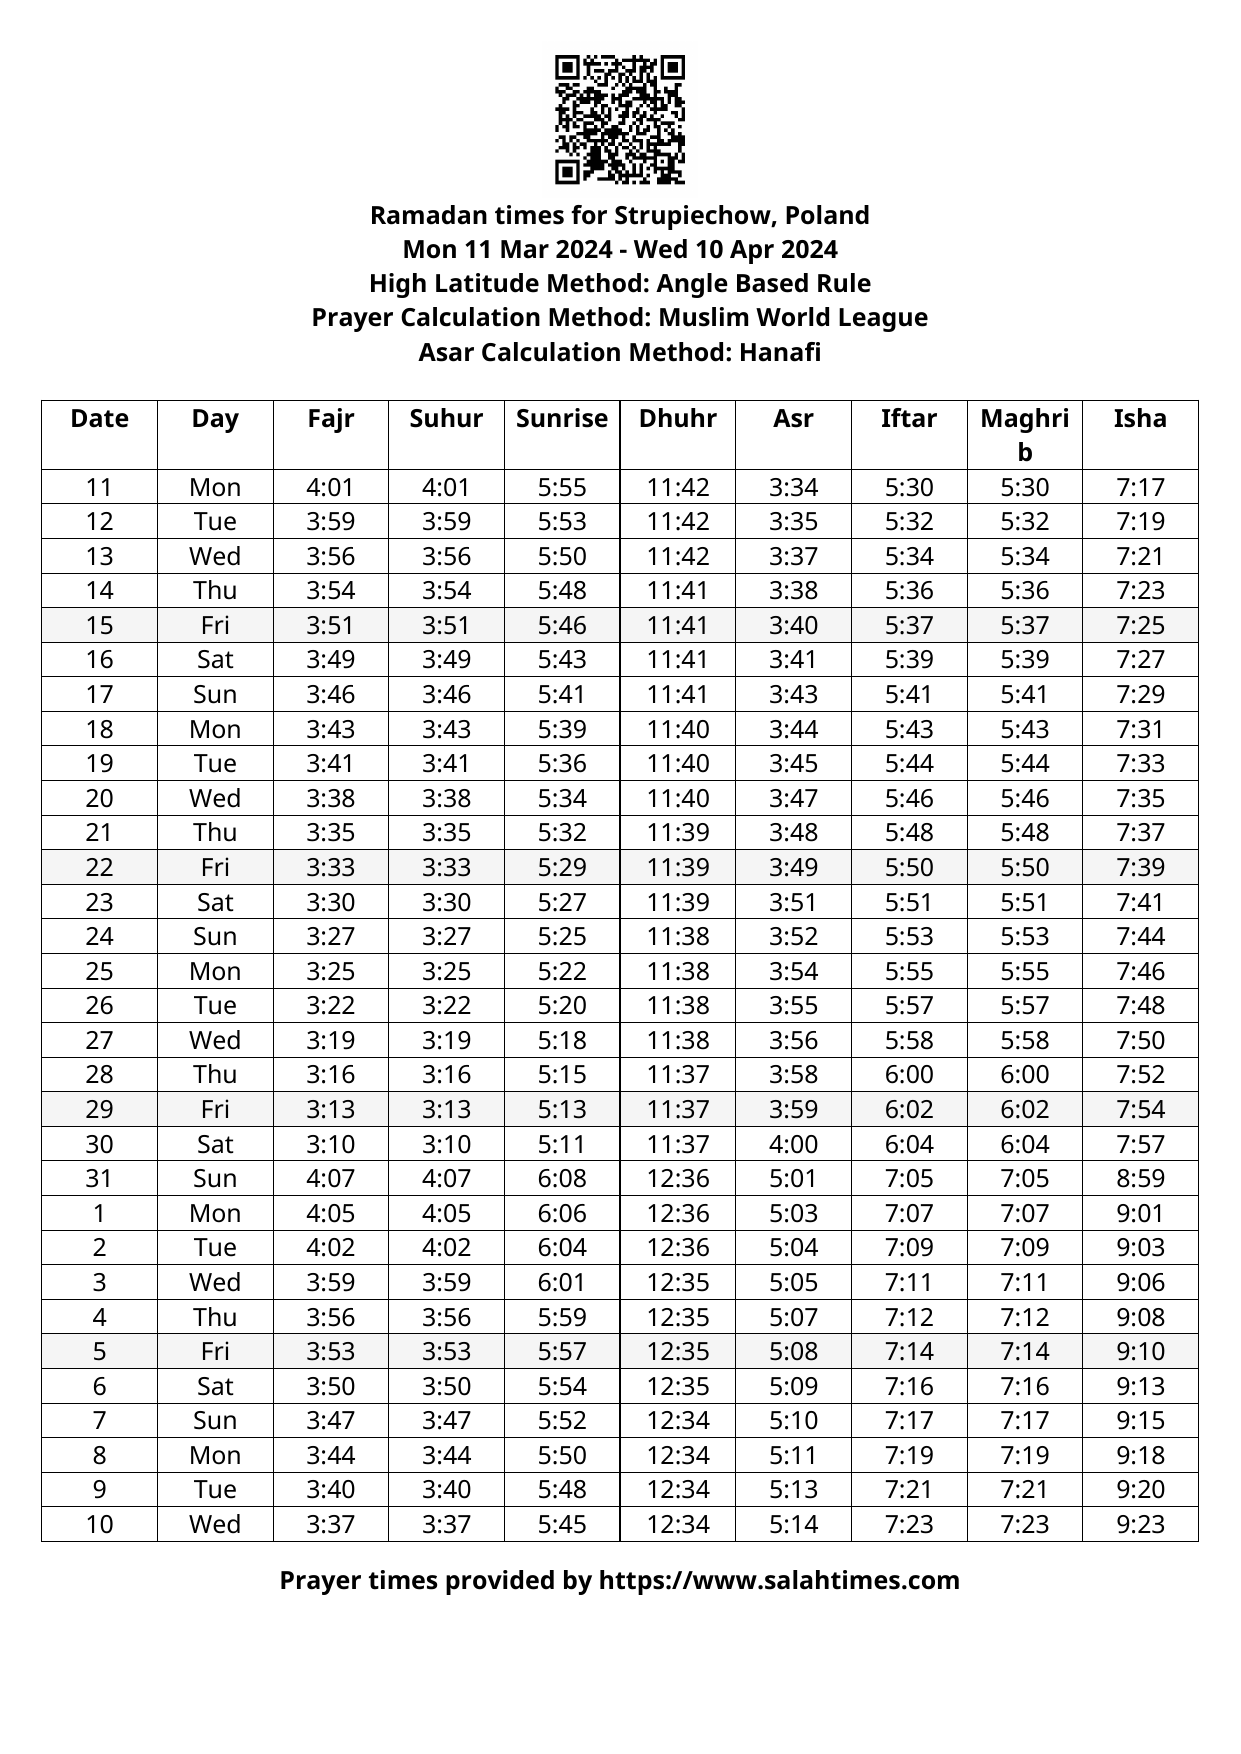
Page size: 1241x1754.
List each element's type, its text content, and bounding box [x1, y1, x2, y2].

table_cell 3:37 [274, 1507, 388, 1541]
table_cell 27 [42, 1023, 157, 1057]
table_cell 12:35 [621, 1334, 735, 1368]
table_cell 5:58 [852, 1023, 967, 1057]
table_cell 12:34 [621, 1507, 735, 1541]
table_cell Fri [158, 850, 273, 884]
table_cell 5:46 [505, 608, 619, 642]
table_cell 11:42 [621, 470, 735, 503]
table_header Isha [1083, 401, 1198, 469]
table_cell 11:37 [621, 1058, 735, 1091]
text High Latitude Method: Angle Based Rule [42, 266, 1198, 300]
table_cell 3:43 [274, 712, 388, 745]
table_cell 10 [42, 1507, 157, 1541]
table_cell Wed [158, 1507, 273, 1541]
table_cell 5:50 [968, 850, 1082, 884]
table_cell 3:30 [389, 885, 504, 918]
table_cell 3:56 [389, 539, 504, 572]
table_cell 5:39 [852, 643, 967, 676]
table_cell 7:19 [852, 1438, 967, 1472]
table_cell 12:35 [621, 1369, 735, 1402]
table_cell 3:44 [736, 712, 851, 745]
table_cell 5:44 [968, 746, 1082, 780]
table_cell 23 [42, 885, 157, 918]
table_cell 5:14 [736, 1507, 851, 1541]
table_cell 11:39 [621, 885, 735, 918]
table_header Fajr [274, 401, 388, 469]
table_cell 7:27 [1083, 643, 1198, 676]
table_cell 5:43 [968, 712, 1082, 745]
table_cell 7:09 [968, 1231, 1082, 1264]
table_cell 5:48 [852, 816, 967, 849]
table_cell 11:38 [621, 919, 735, 953]
table_cell 6:01 [505, 1265, 619, 1299]
table_cell 3:58 [736, 1058, 851, 1091]
table_cell 3:19 [274, 1023, 388, 1057]
table_cell 5:22 [505, 954, 619, 987]
table_cell 9:06 [1083, 1265, 1198, 1299]
table_cell 3:35 [389, 816, 504, 849]
table_cell 3:59 [274, 504, 388, 538]
table_cell 19 [42, 746, 157, 780]
table_cell Tue [158, 504, 273, 538]
table_cell 7:50 [1083, 1023, 1198, 1057]
table_cell 3:49 [274, 643, 388, 676]
table_cell 3:48 [736, 816, 851, 849]
table_cell 3:50 [389, 1369, 504, 1402]
table_cell 5:10 [736, 1404, 851, 1437]
table_cell 3:13 [274, 1092, 388, 1126]
table_cell 3:47 [736, 781, 851, 814]
table_cell 11:42 [621, 539, 735, 572]
table_cell 3:51 [274, 608, 388, 642]
table_cell 5:45 [505, 1507, 619, 1541]
table_cell 5:55 [505, 470, 619, 503]
table_cell 11:37 [621, 1092, 735, 1126]
table_header Maghrib [968, 401, 1082, 469]
table_cell 5:08 [736, 1334, 851, 1368]
table_cell 3:47 [274, 1404, 388, 1437]
table_cell 7:35 [1083, 781, 1198, 814]
table_cell Thu [158, 574, 273, 607]
table_cell Sat [158, 1369, 273, 1402]
table_cell 3:56 [274, 539, 388, 572]
table_cell 7:07 [968, 1196, 1082, 1229]
table_cell 4:05 [389, 1196, 504, 1229]
table_cell 11:40 [621, 712, 735, 745]
table_cell 3:37 [389, 1507, 504, 1541]
table_cell 3:25 [274, 954, 388, 987]
table_cell 15 [42, 608, 157, 642]
table_cell Wed [158, 1265, 273, 1299]
table_cell 5:41 [968, 677, 1082, 711]
table_cell 4:00 [736, 1127, 851, 1160]
table_cell Mon [158, 712, 273, 745]
table_cell 3:46 [389, 677, 504, 711]
table_cell 21 [42, 816, 157, 849]
table_cell 5:25 [505, 919, 619, 953]
text Asar Calculation Method: Hanafi [42, 334, 1198, 368]
table_cell 3:55 [736, 989, 851, 1022]
table_cell 5:09 [736, 1369, 851, 1402]
table_cell 9:20 [1083, 1473, 1198, 1506]
text Ramadan times for Strupiechow, Poland [42, 198, 1198, 232]
table_cell 3:40 [274, 1473, 388, 1506]
table_cell 11:37 [621, 1127, 735, 1160]
table_cell 9:10 [1083, 1334, 1198, 1368]
table_cell 5 [42, 1334, 157, 1368]
table_cell Mon [158, 470, 273, 503]
table_cell 3:37 [736, 539, 851, 572]
table_cell 3:59 [389, 504, 504, 538]
table_cell 11:41 [621, 643, 735, 676]
text Prayer Calculation Method: Muslim World League [42, 300, 1198, 334]
table_cell 9:08 [1083, 1300, 1198, 1333]
table_cell 6:02 [852, 1092, 967, 1126]
table_cell 3:44 [389, 1438, 504, 1472]
table_cell 5:01 [736, 1161, 851, 1195]
table_cell Mon [158, 1196, 273, 1229]
table_cell 3:43 [389, 712, 504, 745]
table_cell 11:42 [621, 504, 735, 538]
table_cell 7:23 [968, 1507, 1082, 1541]
table_cell 5:11 [505, 1127, 619, 1160]
table_cell 4:02 [389, 1231, 504, 1264]
table_cell 5:57 [968, 989, 1082, 1022]
table_cell 3:56 [736, 1023, 851, 1057]
table_cell 3:16 [274, 1058, 388, 1091]
table_cell 6:02 [968, 1092, 1082, 1126]
table_cell Wed [158, 539, 273, 572]
table_cell 11:38 [621, 1023, 735, 1057]
table_cell 12:35 [621, 1300, 735, 1333]
table_cell 3:56 [389, 1300, 504, 1333]
table_cell 5:18 [505, 1023, 619, 1057]
table_cell 14 [42, 574, 157, 607]
table_cell 6:04 [968, 1127, 1082, 1160]
table_cell 4:07 [274, 1161, 388, 1195]
table_cell 3:49 [389, 643, 504, 676]
table_cell 3:51 [736, 885, 851, 918]
table_cell 2 [42, 1231, 157, 1264]
table_cell 5:36 [505, 746, 619, 780]
table_cell 9 [42, 1473, 157, 1506]
table_cell 7:21 [1083, 539, 1198, 572]
table_cell 5:54 [505, 1369, 619, 1402]
table_cell 7 [42, 1404, 157, 1437]
table_cell 3:33 [274, 850, 388, 884]
table_cell Tue [158, 989, 273, 1022]
table_cell 5:44 [852, 746, 967, 780]
table_cell 4:02 [274, 1231, 388, 1264]
table_cell 24 [42, 919, 157, 953]
text Prayer times provided by https://www.salahtimes.com [42, 1563, 1198, 1597]
table_cell 3:38 [274, 781, 388, 814]
table_cell 7:37 [1083, 816, 1198, 849]
table_cell 3:54 [389, 574, 504, 607]
table_cell 11:40 [621, 746, 735, 780]
table_header Dhuhr [621, 401, 735, 469]
table_cell 7:52 [1083, 1058, 1198, 1091]
table_cell Fri [158, 608, 273, 642]
table_header Day [158, 401, 273, 469]
table_cell 7:57 [1083, 1127, 1198, 1160]
table_cell 7:19 [1083, 504, 1198, 538]
table_cell 3:35 [736, 504, 851, 538]
table_cell 5:43 [852, 712, 967, 745]
table_cell 5:34 [505, 781, 619, 814]
table_cell 7:21 [968, 1473, 1082, 1506]
table_cell 11:41 [621, 608, 735, 642]
table_cell 20 [42, 781, 157, 814]
table_cell 3:40 [389, 1473, 504, 1506]
table_cell Thu [158, 1300, 273, 1333]
picture [542, 41, 699, 198]
table_cell 4:05 [274, 1196, 388, 1229]
table_cell 7:14 [852, 1334, 967, 1368]
table_cell 3:10 [389, 1127, 504, 1160]
table_cell 5:52 [505, 1404, 619, 1437]
table_cell 3:50 [274, 1369, 388, 1402]
table_cell 22 [42, 850, 157, 884]
table_cell 5:37 [852, 608, 967, 642]
table_cell 5:37 [968, 608, 1082, 642]
table_cell 5:36 [852, 574, 967, 607]
table_cell 12:34 [621, 1473, 735, 1506]
table_cell 3:41 [389, 746, 504, 780]
table_cell 3:22 [274, 989, 388, 1022]
table_cell 3:49 [736, 850, 851, 884]
table_cell 5:41 [852, 677, 967, 711]
table_cell Fri [158, 1092, 273, 1126]
table_cell 7:19 [968, 1438, 1082, 1472]
table_cell 5:32 [852, 504, 967, 538]
table_cell 5:46 [852, 781, 967, 814]
table_cell 13 [42, 539, 157, 572]
table_cell 7:48 [1083, 989, 1198, 1022]
table_cell 17 [42, 677, 157, 711]
table_cell 7:33 [1083, 746, 1198, 780]
table_cell 5:55 [852, 954, 967, 987]
table_cell 3:54 [274, 574, 388, 607]
table_cell Fri [158, 1334, 273, 1368]
table_header Asr [736, 401, 851, 469]
table_cell 5:20 [505, 989, 619, 1022]
table_cell 29 [42, 1092, 157, 1126]
table_cell 25 [42, 954, 157, 987]
table_cell 5:50 [852, 850, 967, 884]
table_cell 3:35 [274, 816, 388, 849]
table_cell 5:07 [736, 1300, 851, 1333]
table_cell 7:31 [1083, 712, 1198, 745]
table_header Sunrise [505, 401, 619, 469]
table_cell 11:41 [621, 574, 735, 607]
table_cell 7:23 [852, 1507, 967, 1541]
table_cell 6:00 [852, 1058, 967, 1091]
table_cell Thu [158, 816, 273, 849]
table_cell 5:13 [505, 1092, 619, 1126]
table_cell 7:12 [852, 1300, 967, 1333]
table_cell 5:05 [736, 1265, 851, 1299]
table_cell 9:18 [1083, 1438, 1198, 1472]
table_cell 7:16 [968, 1369, 1082, 1402]
table_cell 6:04 [505, 1231, 619, 1264]
table_cell 5:15 [505, 1058, 619, 1091]
table_cell 4:01 [274, 470, 388, 503]
table_cell 3:53 [274, 1334, 388, 1368]
table_cell Tue [158, 1231, 273, 1264]
table_cell 1 [42, 1196, 157, 1229]
table_cell 3:10 [274, 1127, 388, 1160]
table_cell 3:59 [389, 1265, 504, 1299]
table_cell 7:11 [968, 1265, 1082, 1299]
table_cell Sun [158, 677, 273, 711]
table_cell 3:19 [389, 1023, 504, 1057]
table_cell 11:41 [621, 677, 735, 711]
table_cell 30 [42, 1127, 157, 1160]
table_cell 3:38 [736, 574, 851, 607]
table_cell 5:04 [736, 1231, 851, 1264]
table_cell Sat [158, 643, 273, 676]
table_cell Mon [158, 1438, 273, 1472]
table_cell 18 [42, 712, 157, 745]
table_cell 6:00 [968, 1058, 1082, 1091]
table_cell 11:40 [621, 781, 735, 814]
table_cell 9:23 [1083, 1507, 1198, 1541]
table_cell 11:38 [621, 954, 735, 987]
table_cell 7:05 [852, 1161, 967, 1195]
table_cell 5:57 [852, 989, 967, 1022]
table_cell Mon [158, 954, 273, 987]
table_cell 5:50 [505, 1438, 619, 1472]
table_cell 3:51 [389, 608, 504, 642]
table_cell 5:32 [505, 816, 619, 849]
table_cell 3:43 [736, 677, 851, 711]
table_cell 5:41 [505, 677, 619, 711]
table_cell 7:12 [968, 1300, 1082, 1333]
table_cell 12:35 [621, 1265, 735, 1299]
table_cell 9:01 [1083, 1196, 1198, 1229]
table_cell Sat [158, 1127, 273, 1160]
table_cell 3 [42, 1265, 157, 1299]
table_cell 3:59 [736, 1092, 851, 1126]
table_cell Sun [158, 1404, 273, 1437]
table_cell Sun [158, 919, 273, 953]
table_cell 3:41 [274, 746, 388, 780]
table_cell 5:39 [505, 712, 619, 745]
table_cell 7:23 [1083, 574, 1198, 607]
table_cell 5:55 [968, 954, 1082, 987]
table_cell 3:41 [736, 643, 851, 676]
table_cell 5:48 [968, 816, 1082, 849]
table_cell 8:59 [1083, 1161, 1198, 1195]
table_cell 7:17 [852, 1404, 967, 1437]
table_cell 3:25 [389, 954, 504, 987]
table_cell 7:39 [1083, 850, 1198, 884]
table_cell 3:56 [274, 1300, 388, 1333]
table_cell 9:03 [1083, 1231, 1198, 1264]
table_cell 4:01 [389, 470, 504, 503]
table_cell 11:39 [621, 850, 735, 884]
table_cell 3:16 [389, 1058, 504, 1091]
table_cell Sat [158, 885, 273, 918]
table_cell 5:34 [968, 539, 1082, 572]
table_cell 3:30 [274, 885, 388, 918]
table_cell 5:59 [505, 1300, 619, 1333]
table_cell 9:15 [1083, 1404, 1198, 1437]
table_cell 5:39 [968, 643, 1082, 676]
table_cell 3:53 [389, 1334, 504, 1368]
table_cell 5:48 [505, 574, 619, 607]
table_cell 5:43 [505, 643, 619, 676]
table_cell 7:29 [1083, 677, 1198, 711]
table_cell 11 [42, 470, 157, 503]
table_cell 7:09 [852, 1231, 967, 1264]
table_cell 12:36 [621, 1231, 735, 1264]
table_header Iftar [852, 401, 967, 469]
table_cell Sun [158, 1161, 273, 1195]
table_cell 6:04 [852, 1127, 967, 1160]
table_cell 12:36 [621, 1196, 735, 1229]
table_cell 5:53 [505, 504, 619, 538]
table_cell 7:14 [968, 1334, 1082, 1368]
table_cell 7:41 [1083, 885, 1198, 918]
table_cell 3:47 [389, 1404, 504, 1437]
table_cell 5:34 [852, 539, 967, 572]
table_cell 3:54 [736, 954, 851, 987]
table_cell 5:53 [852, 919, 967, 953]
table_cell 7:16 [852, 1369, 967, 1402]
table_cell 8 [42, 1438, 157, 1472]
table_cell 5:50 [505, 539, 619, 572]
table_cell 5:57 [505, 1334, 619, 1368]
table_cell 4:07 [389, 1161, 504, 1195]
table_header Suhur [389, 401, 504, 469]
table_cell 3:59 [274, 1265, 388, 1299]
table_cell Tue [158, 746, 273, 780]
table_cell 5:53 [968, 919, 1082, 953]
table_cell 5:46 [968, 781, 1082, 814]
table_cell 5:36 [968, 574, 1082, 607]
table_cell 7:25 [1083, 608, 1198, 642]
table_cell 26 [42, 989, 157, 1022]
table_cell 3:22 [389, 989, 504, 1022]
table_cell 11:39 [621, 816, 735, 849]
table_cell 5:58 [968, 1023, 1082, 1057]
table_cell 4 [42, 1300, 157, 1333]
table_cell 3:44 [274, 1438, 388, 1472]
table_cell 28 [42, 1058, 157, 1091]
table_cell 6:06 [505, 1196, 619, 1229]
table_cell 5:03 [736, 1196, 851, 1229]
table_cell 3:46 [274, 677, 388, 711]
table_cell 3:52 [736, 919, 851, 953]
table_cell Wed [158, 1023, 273, 1057]
table_cell 3:40 [736, 608, 851, 642]
table_cell 31 [42, 1161, 157, 1195]
table_cell 7:17 [1083, 470, 1198, 503]
table_cell 7:46 [1083, 954, 1198, 987]
table_cell 7:44 [1083, 919, 1198, 953]
table_cell 12 [42, 504, 157, 538]
table_cell 7:21 [852, 1473, 967, 1506]
table_cell 5:27 [505, 885, 619, 918]
table_cell 5:29 [505, 850, 619, 884]
table_cell 7:07 [852, 1196, 967, 1229]
table_cell 12:36 [621, 1161, 735, 1195]
table_cell 6:08 [505, 1161, 619, 1195]
table_cell 5:11 [736, 1438, 851, 1472]
table_cell 7:11 [852, 1265, 967, 1299]
table_cell 7:05 [968, 1161, 1082, 1195]
table_cell 3:27 [274, 919, 388, 953]
table_cell 3:38 [389, 781, 504, 814]
table_cell 9:13 [1083, 1369, 1198, 1402]
table_cell Wed [158, 781, 273, 814]
table_cell 5:30 [852, 470, 967, 503]
table_cell 11:38 [621, 989, 735, 1022]
table_cell 3:13 [389, 1092, 504, 1126]
text Mon 11 Mar 2024 - Wed 10 Apr 2024 [42, 232, 1198, 266]
table_cell 12:34 [621, 1438, 735, 1472]
table_cell 16 [42, 643, 157, 676]
table_cell 7:54 [1083, 1092, 1198, 1126]
table_cell 12:34 [621, 1404, 735, 1437]
table_cell 5:32 [968, 504, 1082, 538]
table_cell 5:30 [968, 470, 1082, 503]
table_cell Tue [158, 1473, 273, 1506]
table_cell 5:51 [852, 885, 967, 918]
table_header Date [42, 401, 157, 469]
table_cell 5:51 [968, 885, 1082, 918]
table_cell 3:34 [736, 470, 851, 503]
table_cell 3:45 [736, 746, 851, 780]
table_cell 6 [42, 1369, 157, 1402]
table_cell 5:48 [505, 1473, 619, 1506]
table_cell 3:33 [389, 850, 504, 884]
table_cell Thu [158, 1058, 273, 1091]
table_cell 5:13 [736, 1473, 851, 1506]
table_cell 7:17 [968, 1404, 1082, 1437]
table_cell 3:27 [389, 919, 504, 953]
